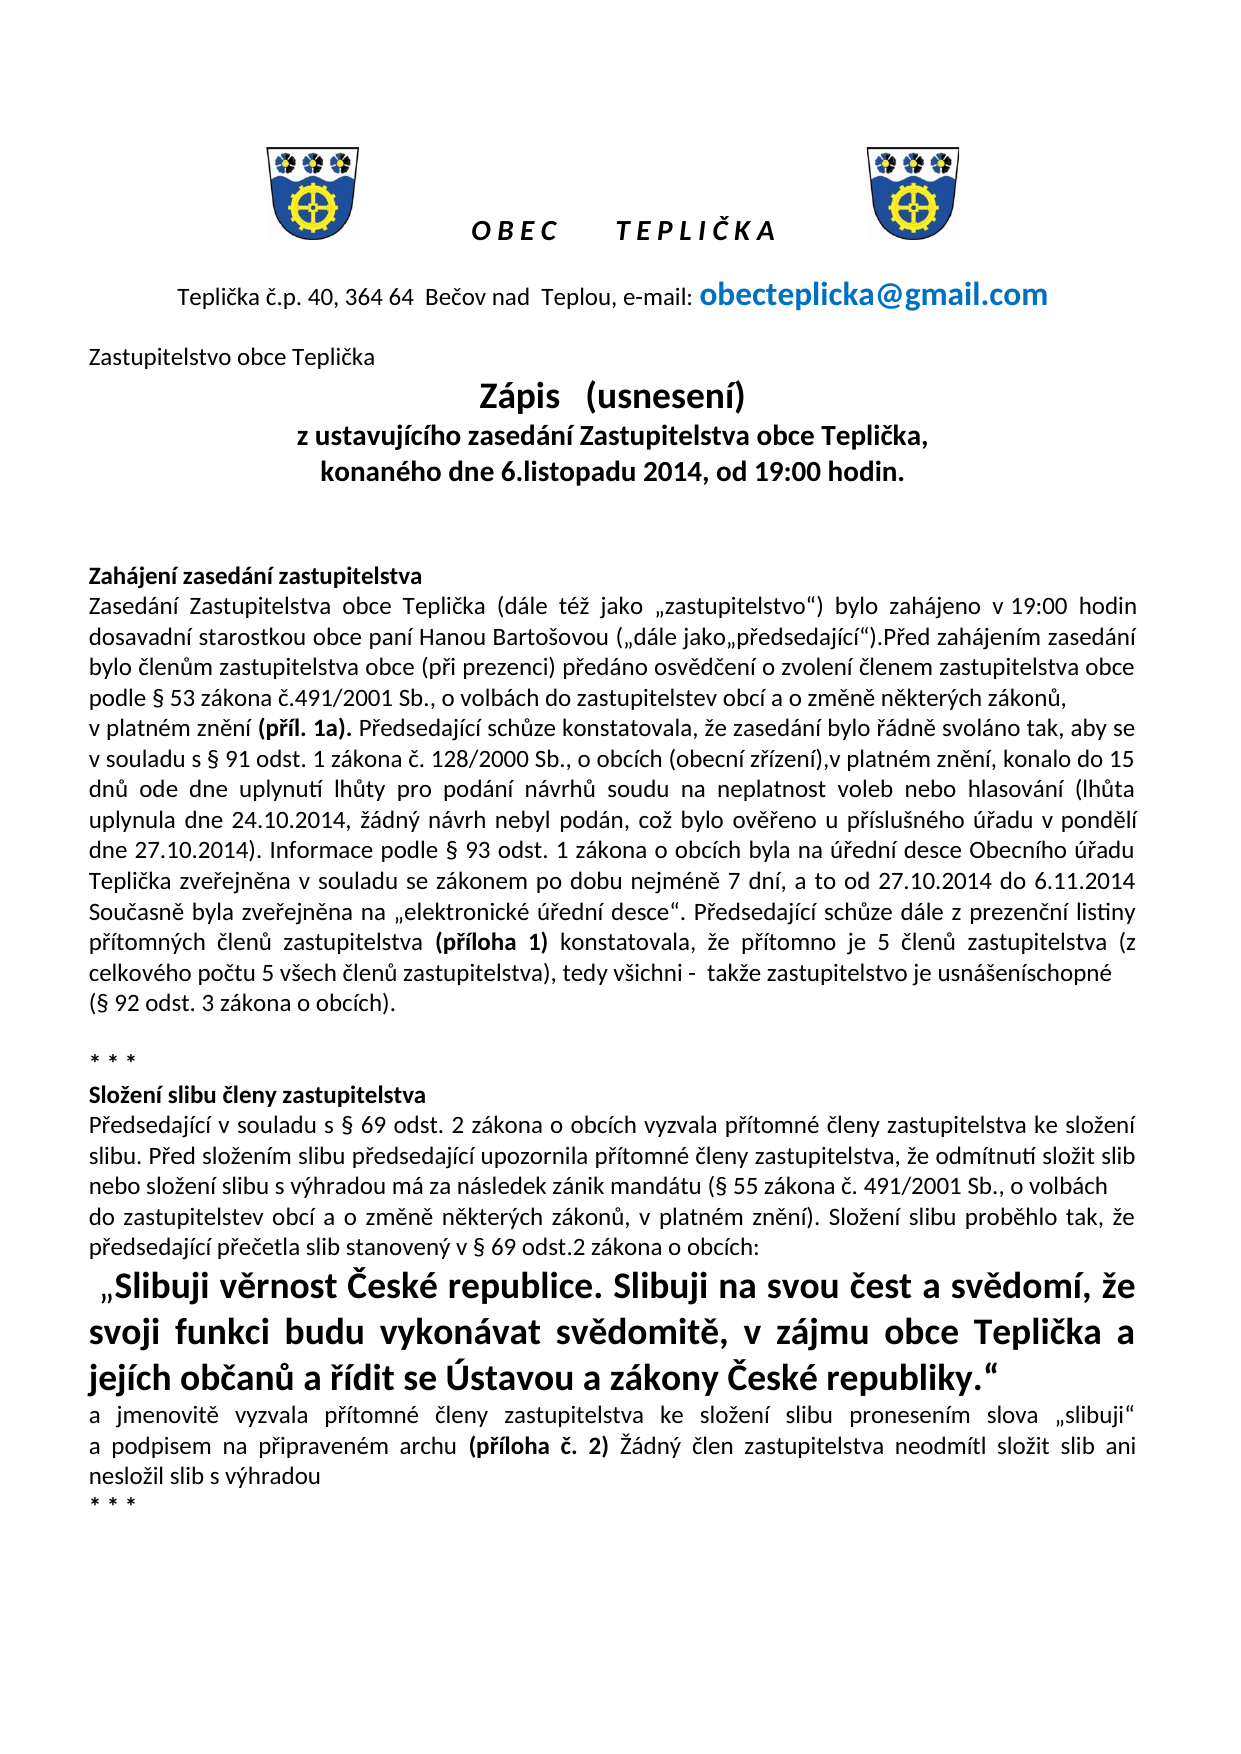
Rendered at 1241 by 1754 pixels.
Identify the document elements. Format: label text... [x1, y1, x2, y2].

text konaného dne 6.listopadu 2014, od 19:00 hodin. [88, 453, 1137, 489]
text Předsedající v souladu s § 69 odst. 2 zákona o obcích vyzvala přítomné členy zastupitelstva ke složení slibu. Před složením slibu předsedající upozornila přítomné členy zastupitelstva, že odmítnutí složit slib nebo složení slibu s výhradou má za následek zánik mandátu (§ 55 zákona č. 491/2001 Sb., o volbách [88, 1109, 1137, 1201]
text v platném znění (příl. 1a). Předsedající schůze konstatovala, že zasedání bylo řádně svoláno tak, aby se v souladu s § 91 odst. 1 zákona č. 128/2000 Sb., o obcích (obecní zřízení),v platném znění, konalo do 15 dnů ode dne uplynutí lhůty pro podání návrhů soudu na neplatnost voleb nebo hlasování (lhůta uplynula dne 24.10.2014, žádný návrh nebyl podán, což bylo ověřeno u příslušného úřadu v pondělí dne 27.10.2014). Informace podle § 93 odst. 1 zákona o obcích byla na úřední desce Obecního úřadu Teplička zveřejněna v souladu se zákonem po dobu nejméně 7 dní, a to od 27.10.2014 do 6.11.2014 Současně byla zveřejněna na „elektronické úřední desce“. Předsedající schůze dále z prezenční listiny přítomných členů zastupitelstva (příloha 1) konstatovala, že přítomno je 5 členů zastupitelstva (z celkového počtu 5 všech členů zastupitelstva), tedy všichni - takže zastupitelstvo je usnášeníschopné [88, 712, 1137, 987]
text Teplička č.p. 40, 364 64 Bečov nad Teplou, e-mail: obecteplicka@gmail.com [88, 273, 1137, 314]
text Složení slibu členy zastupitelstva [88, 1079, 1137, 1109]
text O B E C T E P L I Č K A [88, 148, 1137, 247]
text Zápis (usnesení) [88, 372, 1137, 417]
text z ustavujícího zasedání Zastupitelstva obce Teplička, [88, 417, 1137, 453]
text (§ 92 odst. 3 zákona o obcích). [88, 987, 1137, 1018]
picture [266, 147, 359, 240]
text „Slibuji věrnost České republice. Slibuji na svou čest a svědomí, že svoji funkci budu vykonávat svědomitě, v zájmu obce Teplička a jejích občanů a řídit se Ústavou a zákony České republiky.“ [88, 1262, 1137, 1399]
text * * * [88, 1048, 1137, 1079]
text Zahájení zasedání zastupitelstva [88, 560, 1137, 590]
text * * * [88, 1491, 1137, 1521]
text a jmenovitě vyzvala přítomné členy zastupitelstva ke složení slibu pronesením slova „slibuji“ a podpisem na připraveném archu (příloha č. 2) Žádný člen zastupitelstva neodmítl složit slib ani nesložil slib s výhradou [88, 1399, 1137, 1491]
picture [866, 147, 960, 240]
text do zastupitelstev obcí a o změně některých zákonů, v platném znění). Složení slibu proběhlo tak, že předsedající přečetla slib stanovený v § 69 odst.2 zákona o obcích: [88, 1201, 1137, 1262]
text Zasedání Zastupitelstva obce Teplička (dále též jako „zastupitelstvo“) bylo zahájeno v 19:00 hodin dosavadní starostkou obce paní Hanou Bartošovou („dále jako„předsedající“).Před zahájením zasedání bylo členům zastupitelstva obce (při prezenci) předáno osvědčení o zvolení členem zastupitelstva obce podle § 53 zákona č.491/2001 Sb., o volbách do zastupitelstev obcí a o změně některých zákonů, [88, 590, 1137, 712]
text Zastupitelstvo obce Teplička [88, 341, 1137, 372]
